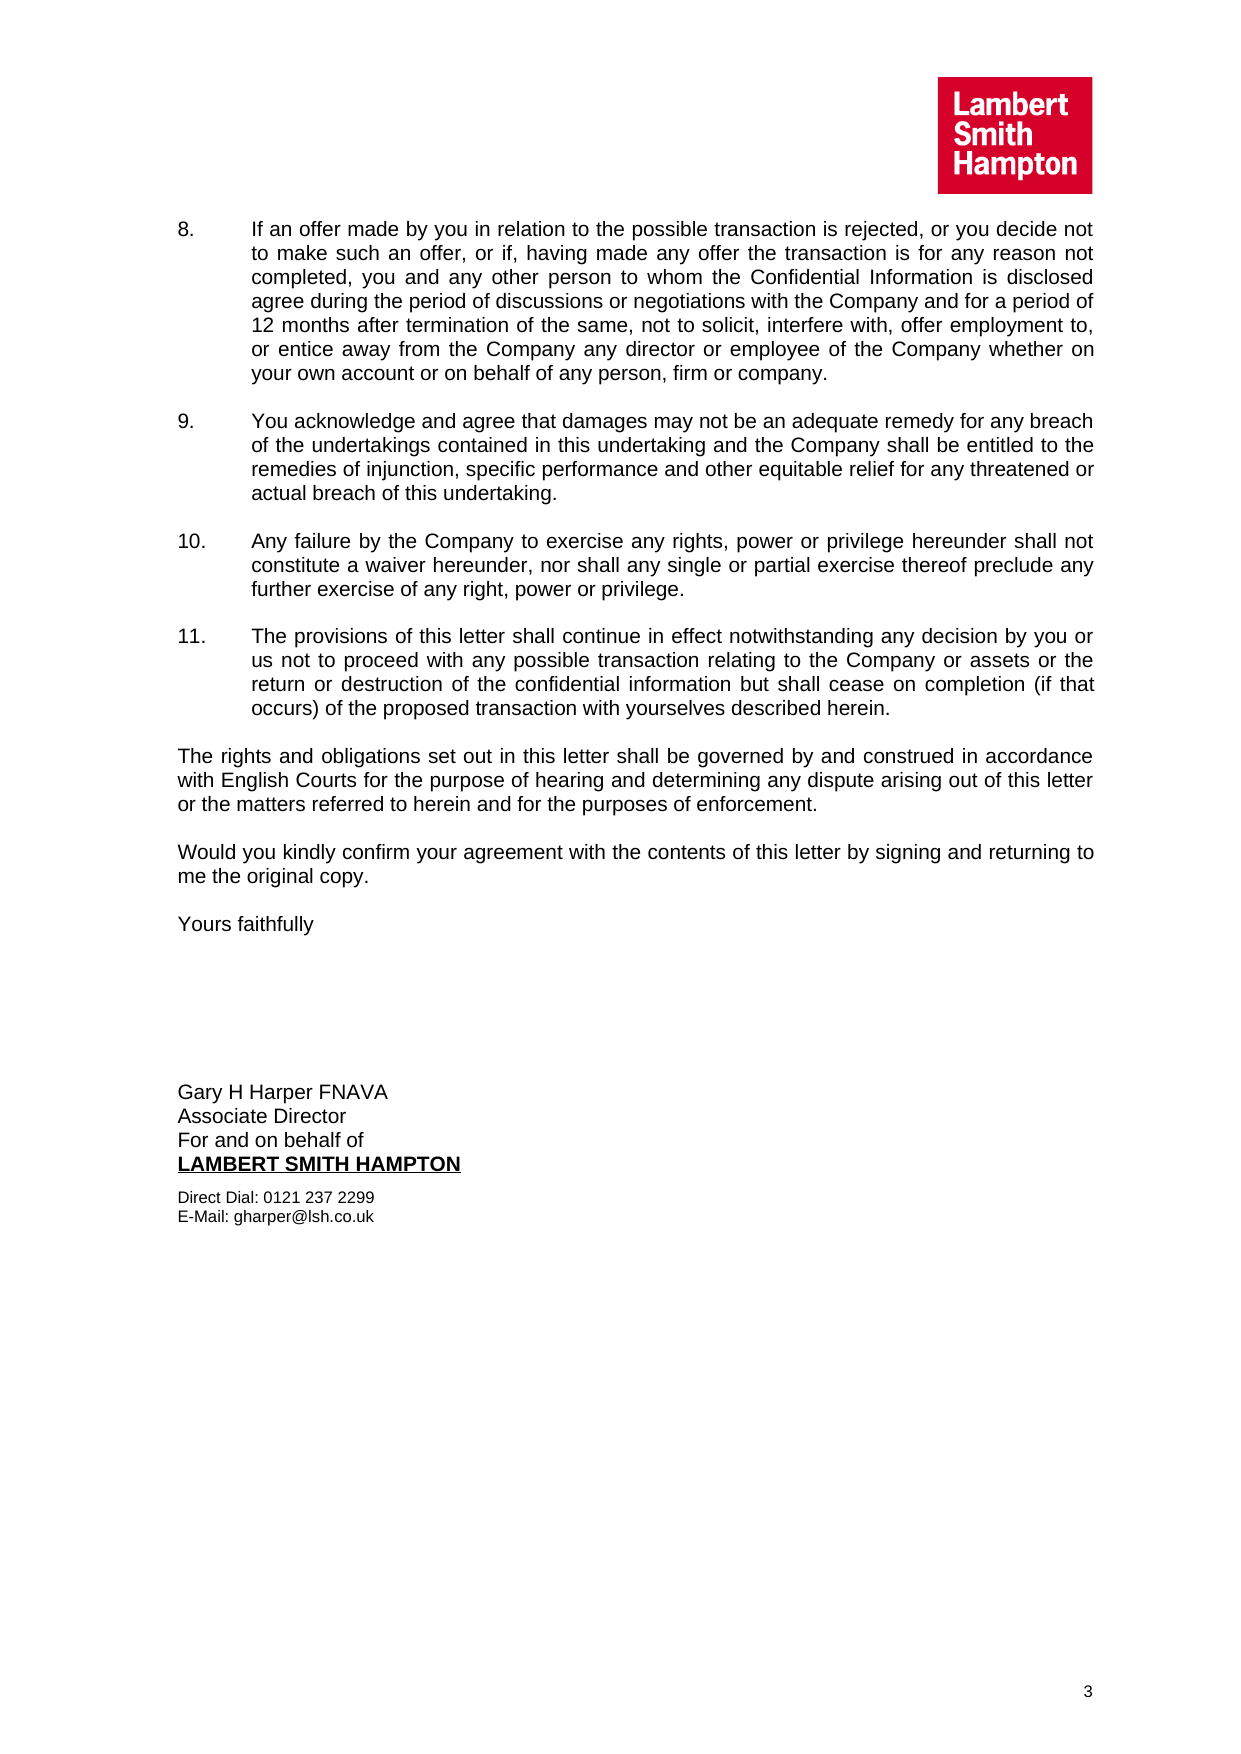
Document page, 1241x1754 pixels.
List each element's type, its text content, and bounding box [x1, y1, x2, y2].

text Would you kindly confirm your agreement with the contents of this letter by signing and returning to me the original copy. [177, 840, 1096, 888]
text 11. The provisions of this letter shall continue in effect notwithstanding any decision by you or us not to proceed with any possible transaction relating to the Company or assets or the return or destruction of the confidential information but shall cease on completion (if that occurs) of the proposed transaction with yourselves described herein. [177, 624, 1096, 720]
text Gary H Harper FNAVA [177, 1079, 1092, 1103]
text For and on behalf of [177, 1127, 1092, 1151]
picture [937, 77, 1093, 194]
text The rights and obligations set out in this letter shall be governed by and construed in accordance with English Courts for the purpose of hearing and determining any dispute arising out of this letter or the matters referred to herein and for the purposes of enforcement. [177, 744, 1096, 816]
text LAMBERT SMITH HAMPTON [177, 1151, 1092, 1175]
text Yours faithfully [177, 912, 1096, 936]
text 8. If an offer made by you in relation to the possible transaction is rejected, or you decide not to make such an offer, or if, having made any offer the transaction is for any reason not completed, you and any other person to whom the Confidential Information is disclosed agree during the period of discussions or negotiations with the Company and for a period of 12 months after termination of the same, not to solicit, interfere with, offer employment to, or entice away from the Company any director or employee of the Company whether on your own account or on behalf of any person, firm or company. [177, 217, 1096, 385]
text Associate Director [177, 1103, 1092, 1127]
text 9. You acknowledge and agree that damages may not be an adequate remedy for any breach of the undertakings contained in this undertaking and the Company shall be entitled to the remedies of injunction, specific performance and other equitable relief for any threatened or actual breach of this undertaking. [177, 409, 1096, 504]
text 10. Any failure by the Company to exercise any rights, power or privilege hereunder shall not constitute a waiver hereunder, nor shall any single or partial exercise thereof preclude any further exercise of any right, power or privilege. [177, 528, 1096, 600]
text Direct Dial: 0121 237 2299 [177, 1188, 1092, 1207]
text E-Mail: gharper@lsh.co.uk [177, 1207, 1092, 1226]
